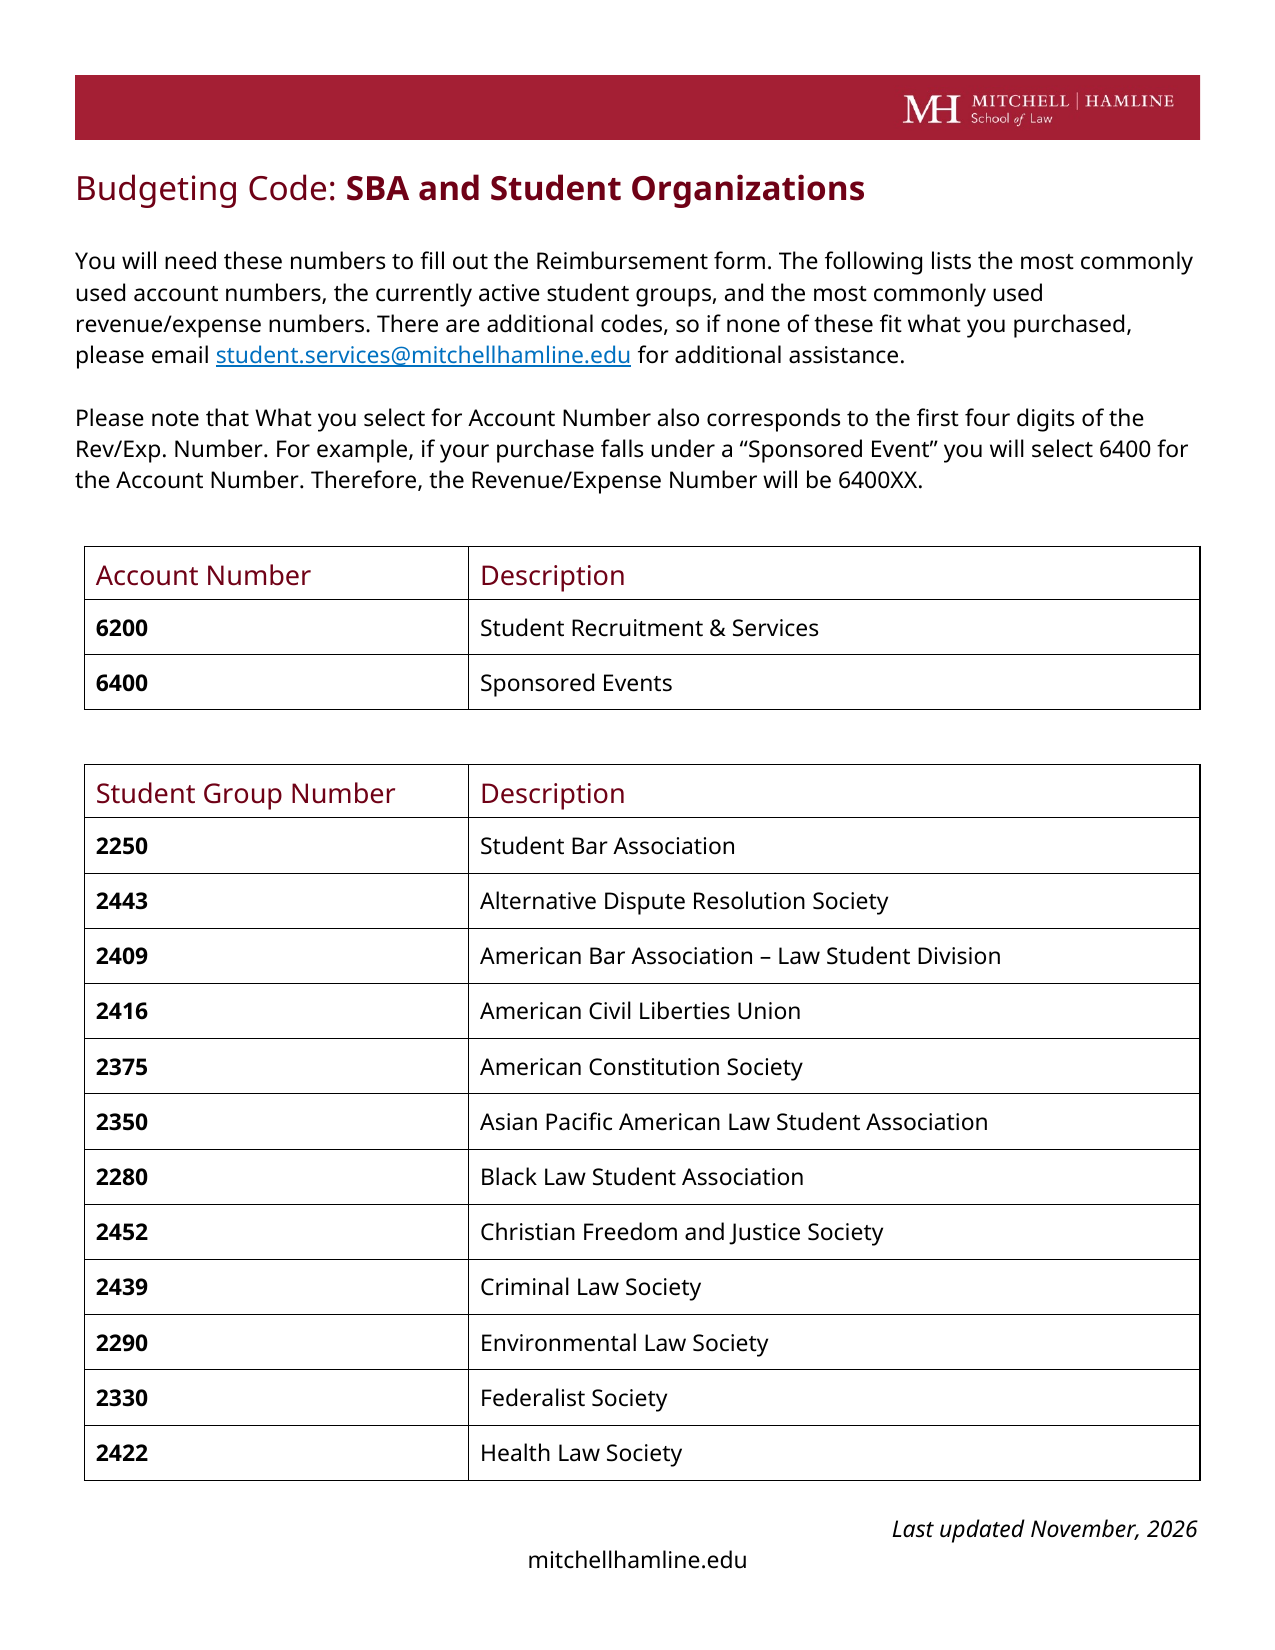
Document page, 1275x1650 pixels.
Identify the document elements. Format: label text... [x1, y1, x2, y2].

table_cell Federalist Society [469, 1370, 1199, 1424]
table_cell Asian Pacific American Law Student Association [469, 1094, 1199, 1148]
picture [75, 75, 1200, 140]
table_cell Christian Freedom and Justice Society [469, 1205, 1199, 1259]
table_cell American Civil Liberties Union [469, 984, 1199, 1038]
table_cell 6200 [85, 600, 468, 654]
text You will need these numbers to fill out the Reimbursement form. The following lists the most commonly used account numbers, the currently active student groups, and the most commonly used revenue/expense numbers. There are additional codes, so if none of these fit what you purchased, please email student.services@mitchellhamline.edu for additional assistance. [75, 245, 1200, 370]
table_cell 2416 [85, 984, 468, 1038]
table_cell Health Law Society [469, 1426, 1199, 1480]
table_cell 2330 [85, 1370, 468, 1424]
table_cell Criminal Law Society [469, 1260, 1199, 1314]
table_cell American Constitution Society [469, 1039, 1199, 1093]
table_cell Alternative Dispute Resolution Society [469, 874, 1199, 928]
table_cell 6400 [85, 655, 468, 709]
table_cell 2443 [85, 874, 468, 928]
subtitle Budgeting Code: SBA and Student Organizations [75, 165, 1200, 210]
table_cell Student Bar Association [469, 818, 1199, 872]
table_cell American Bar Association – Law Student Division [469, 929, 1199, 983]
table_cell 2452 [85, 1205, 468, 1259]
table_cell Black Law Student Association [469, 1150, 1199, 1204]
text Please note that What you select for Account Number also corresponds to the first four digits of the Rev/Exp. Number. For example, if your purchase falls under a “Sponsored Event” you will select 6400 for the Account Number. Therefore, the Revenue/Expense Number will be 6400XX. [75, 401, 1200, 495]
table_cell 2290 [85, 1315, 468, 1369]
table_cell 2280 [85, 1150, 468, 1204]
table_header Description [469, 765, 1199, 817]
table_header Description [469, 547, 1199, 599]
table_cell 2250 [85, 818, 468, 872]
table_cell 2409 [85, 929, 468, 983]
table_cell 2439 [85, 1260, 468, 1314]
table_cell 2422 [85, 1426, 468, 1480]
table_cell 2375 [85, 1039, 468, 1093]
table_cell 2350 [85, 1094, 468, 1148]
table_cell Sponsored Events [469, 655, 1199, 709]
table_header Student Group Number [85, 765, 468, 817]
table_header Account Number [85, 547, 468, 599]
table_cell Environmental Law Society [469, 1315, 1199, 1369]
table_cell Student Recruitment & Services [469, 600, 1199, 654]
